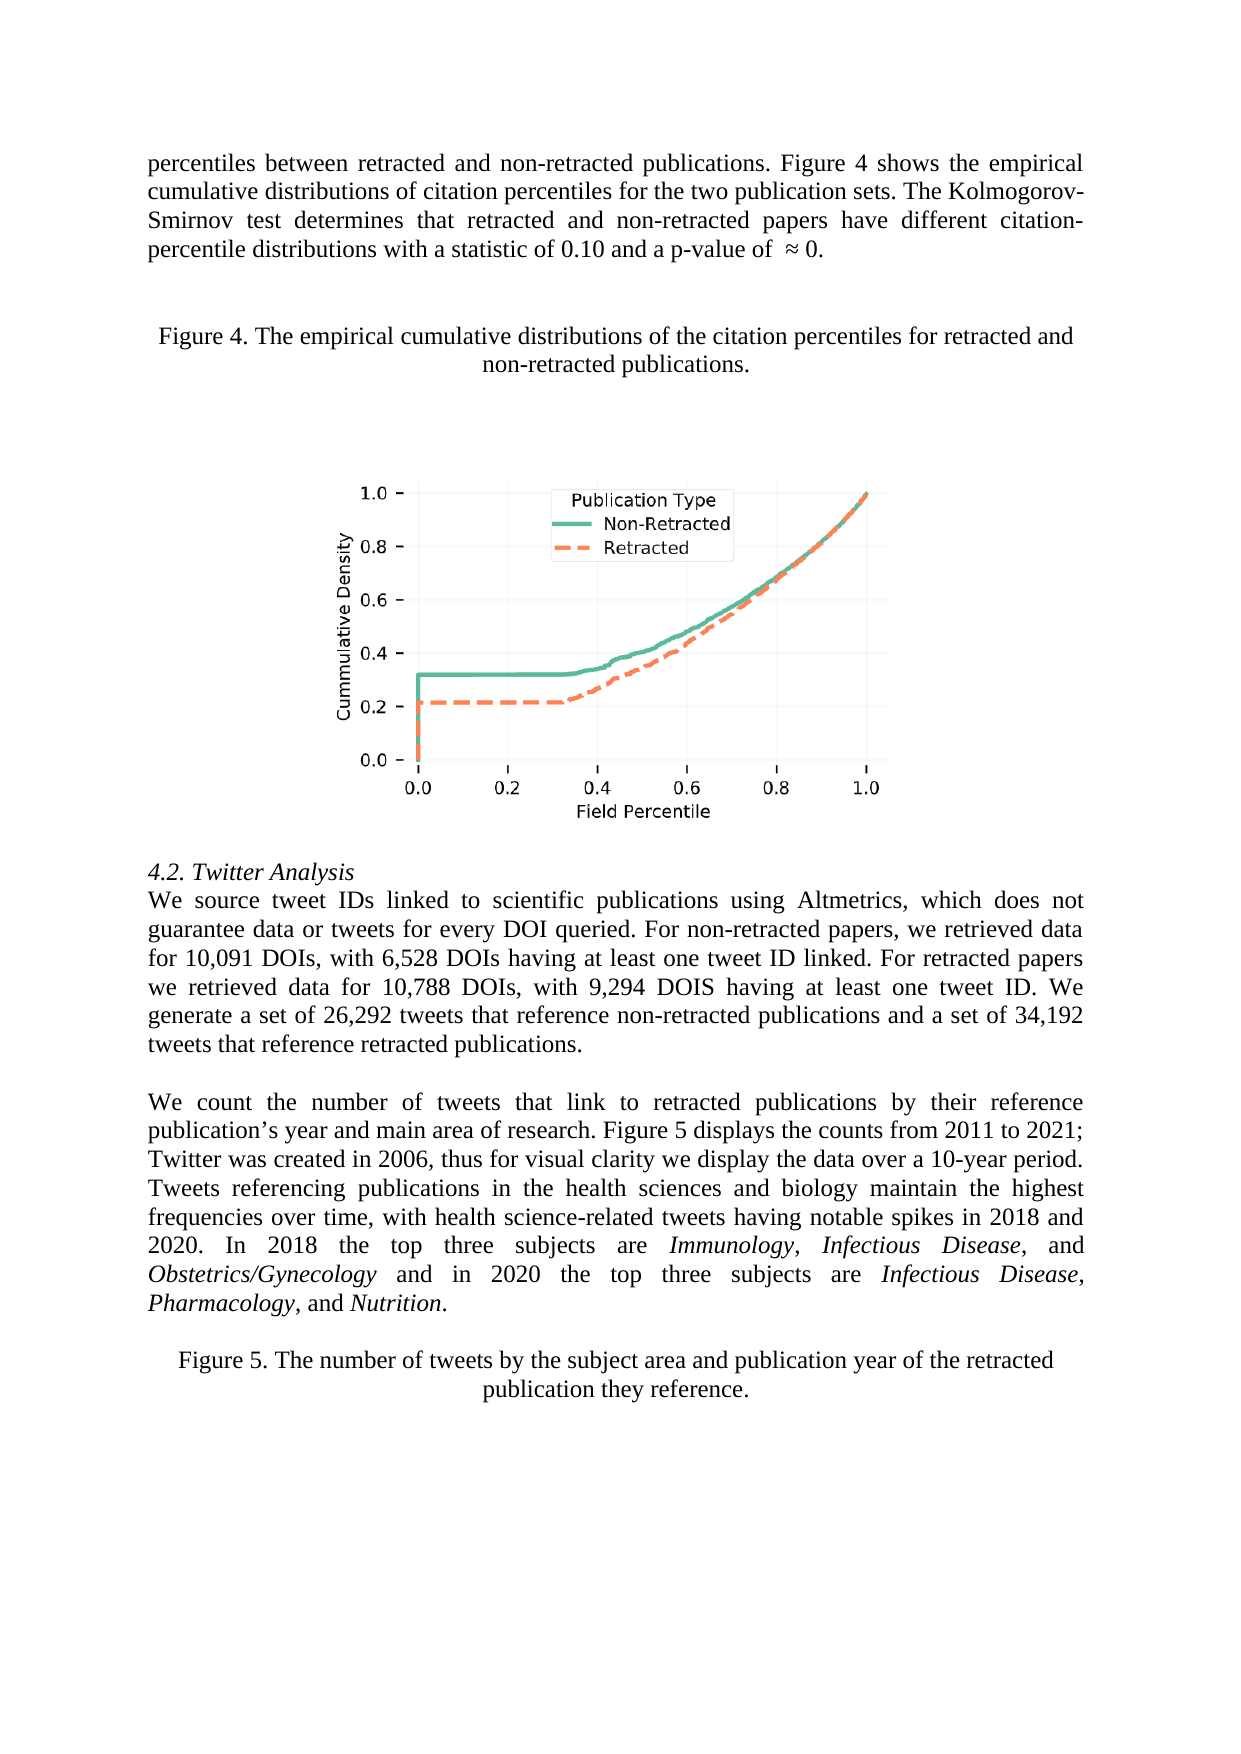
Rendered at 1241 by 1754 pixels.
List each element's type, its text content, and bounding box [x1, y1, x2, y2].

subtitle 4.2. Twitter Analysis [148, 857, 1092, 886]
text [147, 148, 1084, 263]
text We source tweet IDs linked to scientific publications using Altmetrics, which does not guarantee data or tweets for every DOI queried. For non-retracted papers, we retrieved data for 10,091 DOIs, with 6,528 DOIs having at least one tweet ID linked. For retracted papers we retrieved data for 10,788 DOIs, with 9,294 DOIS having at least one tweet ID. We generate a set of 26,292 tweets that reference non-retracted publications and a set of 34,192 tweets that reference retracted publications. [148, 886, 1084, 1058]
text We count the number of tweets that link to retracted publications by their reference publication’s year and main area of research. Figure 5 displays the counts from 2011 to 2021; Twitter was created in 2006, thus for visual clarity we display the data over a 10-year period. Tweets referencing publications in the health sciences and biology maintain the highest frequencies over time, with health science-related tweets having notable spikes in 2018 and 2020. In 2018 the top three subjects are Immunology, Infectious Disease, and Obstetrics/Gynecology and in 2020 the top three subjects are Infectious Disease, Pharmacology, and Nutrition. [148, 1087, 1084, 1317]
text Figure 5. The number of tweets by the subject area and publication year of the retracted publication they reference. [147, 1346, 1084, 1403]
picture [317, 465, 914, 828]
text Figure 4. The empirical cumulative distributions of the citation percentiles for retracted and non-retracted publications. [147, 321, 1084, 378]
